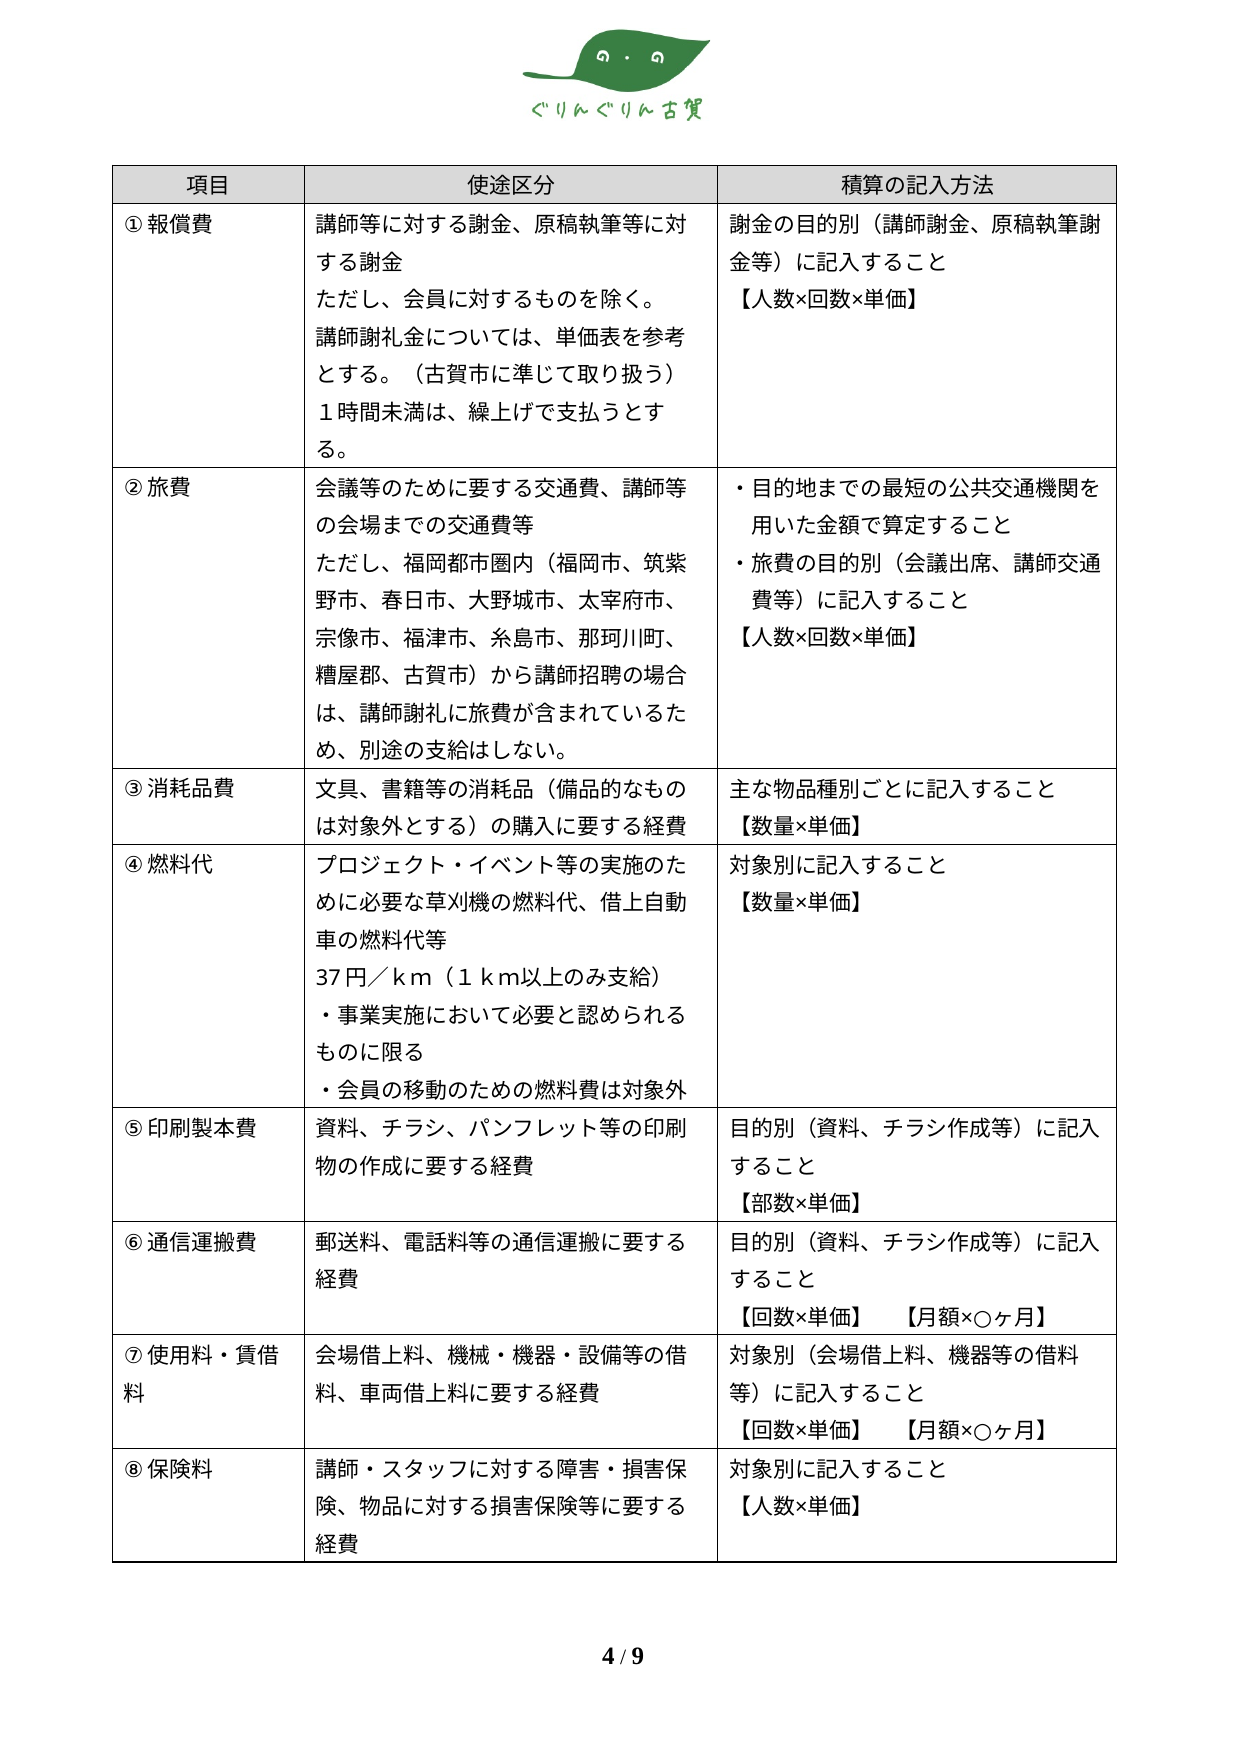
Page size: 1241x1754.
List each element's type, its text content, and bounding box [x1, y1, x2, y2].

table_header 使途区分 [305, 166, 717, 203]
table_cell ⑦使用料・賃借料 [113, 1335, 304, 1448]
table_cell ②旅費 [113, 468, 304, 768]
table_cell 講師等に対する謝金、原稿執筆等に対する謝金 ただし、会員に対するものを除く。 講師謝礼金については、単価表を参考とする。（古賀市に準じて取り扱う）１時間未満は、繰上げで支払うとする。 [305, 204, 717, 467]
table_cell ④燃料代 [113, 845, 304, 1107]
table_cell ③消耗品費 [113, 769, 304, 844]
table_cell 対象別（会場借上料、機器等の借料等）に記入すること 【回数×単価】 【月額×○ヶ月】 [718, 1335, 1116, 1448]
table_header 項目 [113, 166, 304, 203]
table_cell 謝金の目的別（講師謝金、原稿執筆謝金等）に記入すること 【人数×回数×単価】 [718, 204, 1116, 467]
table_cell ⑧保険料 [113, 1449, 304, 1561]
table_cell 対象別に記入すること 【数量×単価】 [718, 845, 1116, 1107]
table_cell 会議等のために要する交通費、講師等の会場までの交通費等 ただし、福岡都市圏内（福岡市、筑紫野市、春日市、大野城市、太宰府市、宗像市、福津市、糸島市、那珂川町、糟屋郡、古賀市）から講師招聘の場合は、講師謝礼に旅費が含まれているため、別途の支給はしない。 [305, 468, 717, 768]
table_header 積算の記入方法 [718, 166, 1116, 203]
table_cell 文具、書籍等の消耗品（備品的なものは対象外とする）の購入に要する経費 [305, 769, 717, 844]
table_cell ①報償費 [113, 204, 304, 467]
table_cell ・目的地までの最短の公共交通機関を用いた金額で算定すること ・旅費の目的別（会議出席、講師交通費等）に記入すること 【人数×回数×単価】 [718, 468, 1116, 768]
table_cell 目的別（資料、チラシ作成等）に記入すること 【回数×単価】 【月額×○ヶ月】 [718, 1222, 1116, 1334]
table_cell 主な物品種別ごとに記入すること 【数量×単価】 [718, 769, 1116, 844]
table_cell 対象別に記入すること 【人数×単価】 [718, 1449, 1116, 1561]
table_cell プロジェクト・イベント等の実施のために必要な草刈機の燃料代、借上自動車の燃料代等 37円／ｋｍ（１ｋｍ以上のみ支給） ・事業実施において必要と認められるものに限る ・会員の移動のための燃料費は対象外 [305, 845, 717, 1107]
picture [522, 28, 711, 121]
table_cell 会場借上料、機械・機器・設備等の借料、車両借上料に要する経費 [305, 1335, 717, 1448]
table_cell ⑤印刷製本費 [113, 1108, 304, 1221]
table_cell 目的別（資料、チラシ作成等）に記入すること 【部数×単価】 [718, 1108, 1116, 1221]
table_cell 郵送料、電話料等の通信運搬に要する経費 [305, 1222, 717, 1334]
table_cell ⑥通信運搬費 [113, 1222, 304, 1334]
table_cell 資料、チラシ、パンフレット等の印刷物の作成に要する経費 [305, 1108, 717, 1221]
table_cell 講師・スタッフに対する障害・損害保険、物品に対する損害保険等に要する経費 [305, 1449, 717, 1561]
